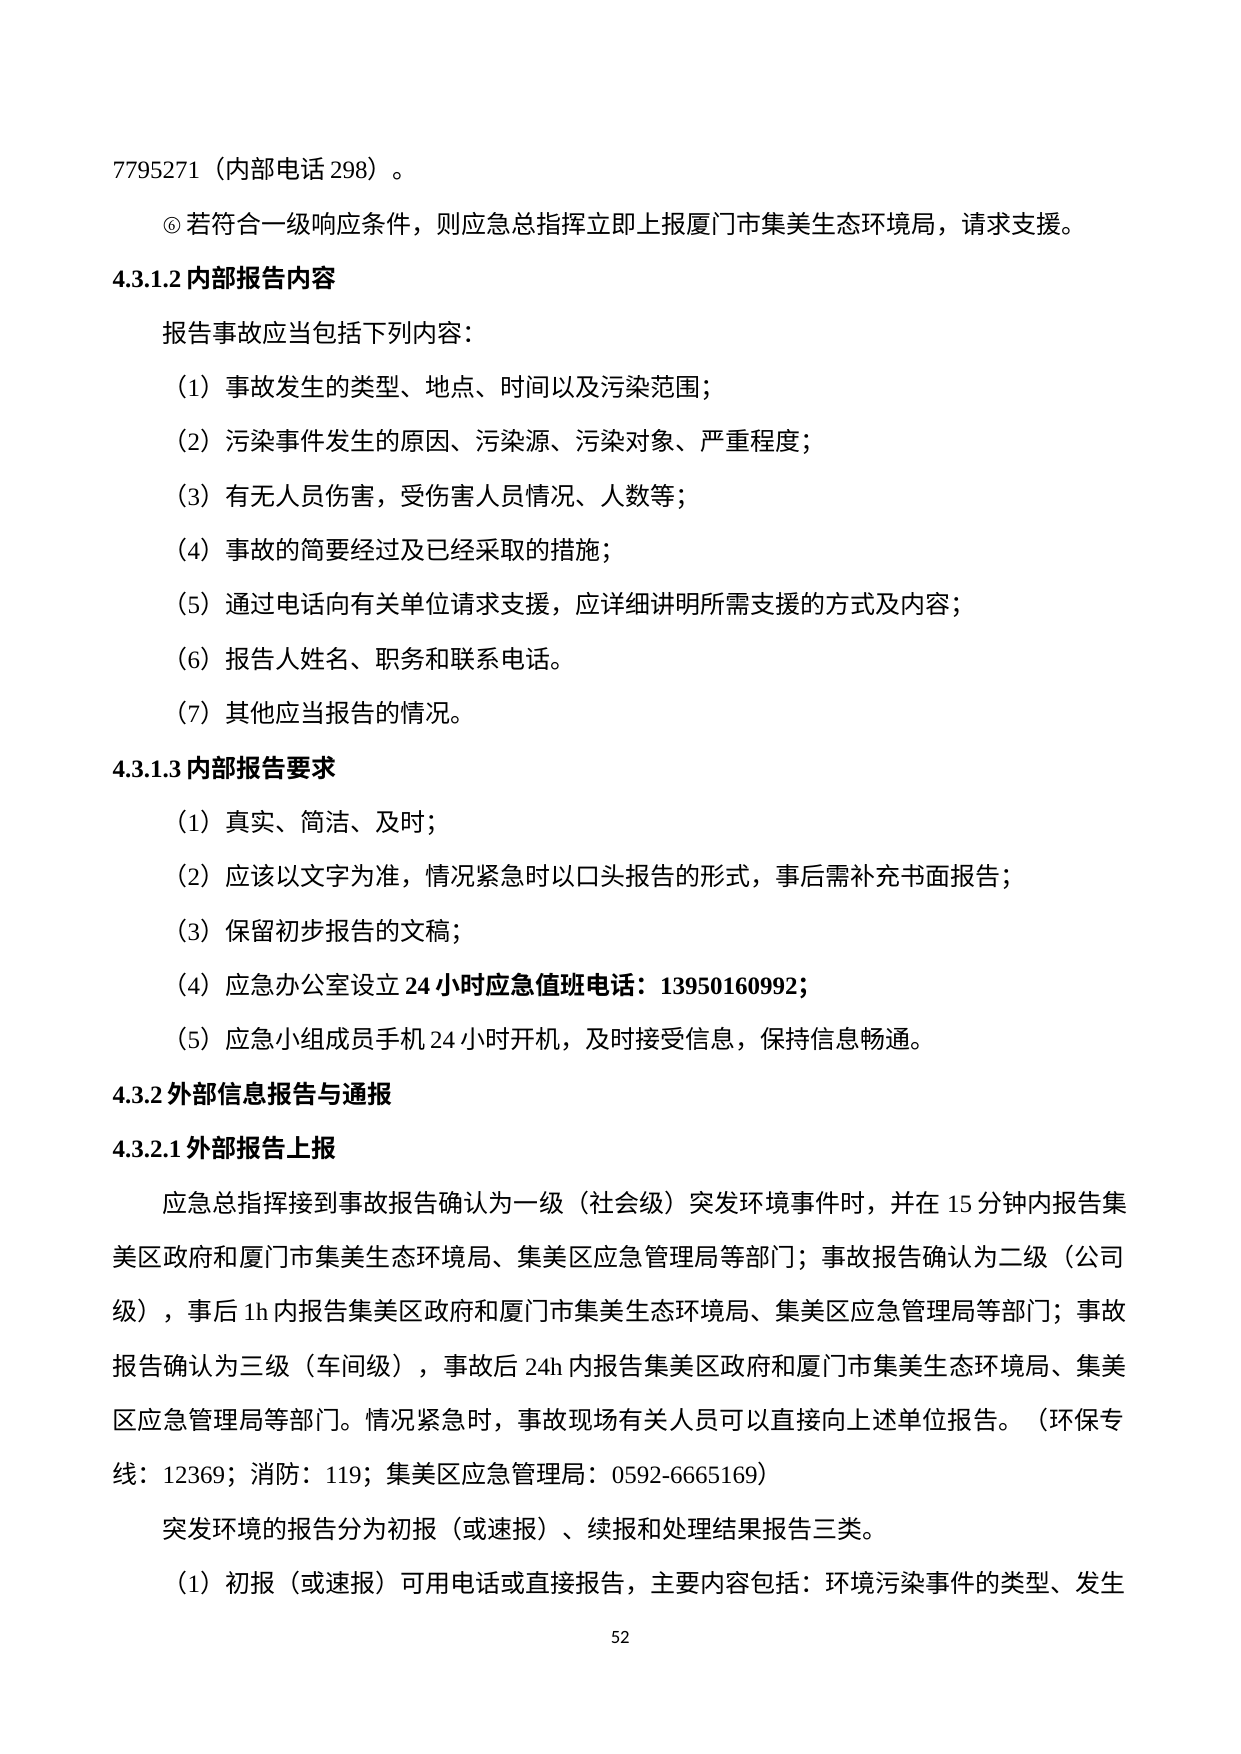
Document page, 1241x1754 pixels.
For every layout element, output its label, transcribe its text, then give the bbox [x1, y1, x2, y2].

text （6）报告人姓名、职务和联系电话。 [112, 639, 1128, 676]
text 4.3.2.1外部报告上报 [112, 1129, 1128, 1165]
text （3）有无人员伤害，受伤害人员情况、人数等； [112, 476, 1128, 512]
text （5）通过电话向有关单位请求支援，应详细讲明所需支援的方式及内容； [112, 585, 1128, 621]
text （2）应该以文字为准，情况紧急时以口头报告的形式，事后需补充书面报告； [112, 857, 1128, 893]
text 4.3.1.2内部报告内容 [112, 259, 1128, 295]
text 应急总指挥接到事故报告确认为一级（社会级）突发环境事件时，并在15分钟内报告集美区政府和厦门市集美生态环境局、集美区应急管理局等部门；事故报告确认为二级（公司级），事后1h内报告集美区政府和厦门市集美生态环境局、集美区应急管理局等部门；事故报告确认为三级（车间级），事故后24h内报告集美区政府和厦门市集美生态环境局、集美区应急管理局等部门。情况紧急时，事故现场有关人员可以直接向上述单位报告。（环保专线：12369；消防：119；集美区应急管理局：0592-6665169） [112, 1183, 1128, 1491]
text （4）应急办公室设立24小时应急值班电话：13950160992； [112, 966, 1128, 1002]
text 4.3.2外部信息报告与通报 [112, 1074, 1128, 1111]
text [112, 150, 1128, 186]
text （5）应急小组成员手机24小时开机，及时接受信息，保持信息畅通。 [112, 1020, 1128, 1056]
text （1）真实、简洁、及时； [112, 802, 1128, 839]
text （7）其他应当报告的情况。 [112, 694, 1128, 730]
text ⑥若符合一级响应条件，则应急总指挥立即上报厦门市集美生态环境局，请求支援。 [112, 204, 1128, 241]
text 突发环境的报告分为初报（或速报）、续报和处理结果报告三类。 [112, 1509, 1128, 1546]
text （4）事故的简要经过及已经采取的措施； [112, 531, 1128, 567]
text 4.3.1.3内部报告要求 [112, 748, 1128, 784]
text （1）事故发生的类型、地点、时间以及污染范围； [112, 367, 1128, 404]
text 报告事故应当包括下列内容： [112, 313, 1128, 349]
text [112, 1564, 1128, 1600]
text （3）保留初步报告的文稿； [112, 911, 1128, 947]
text （2）污染事件发生的原因、污染源、污染对象、严重程度； [112, 422, 1128, 458]
